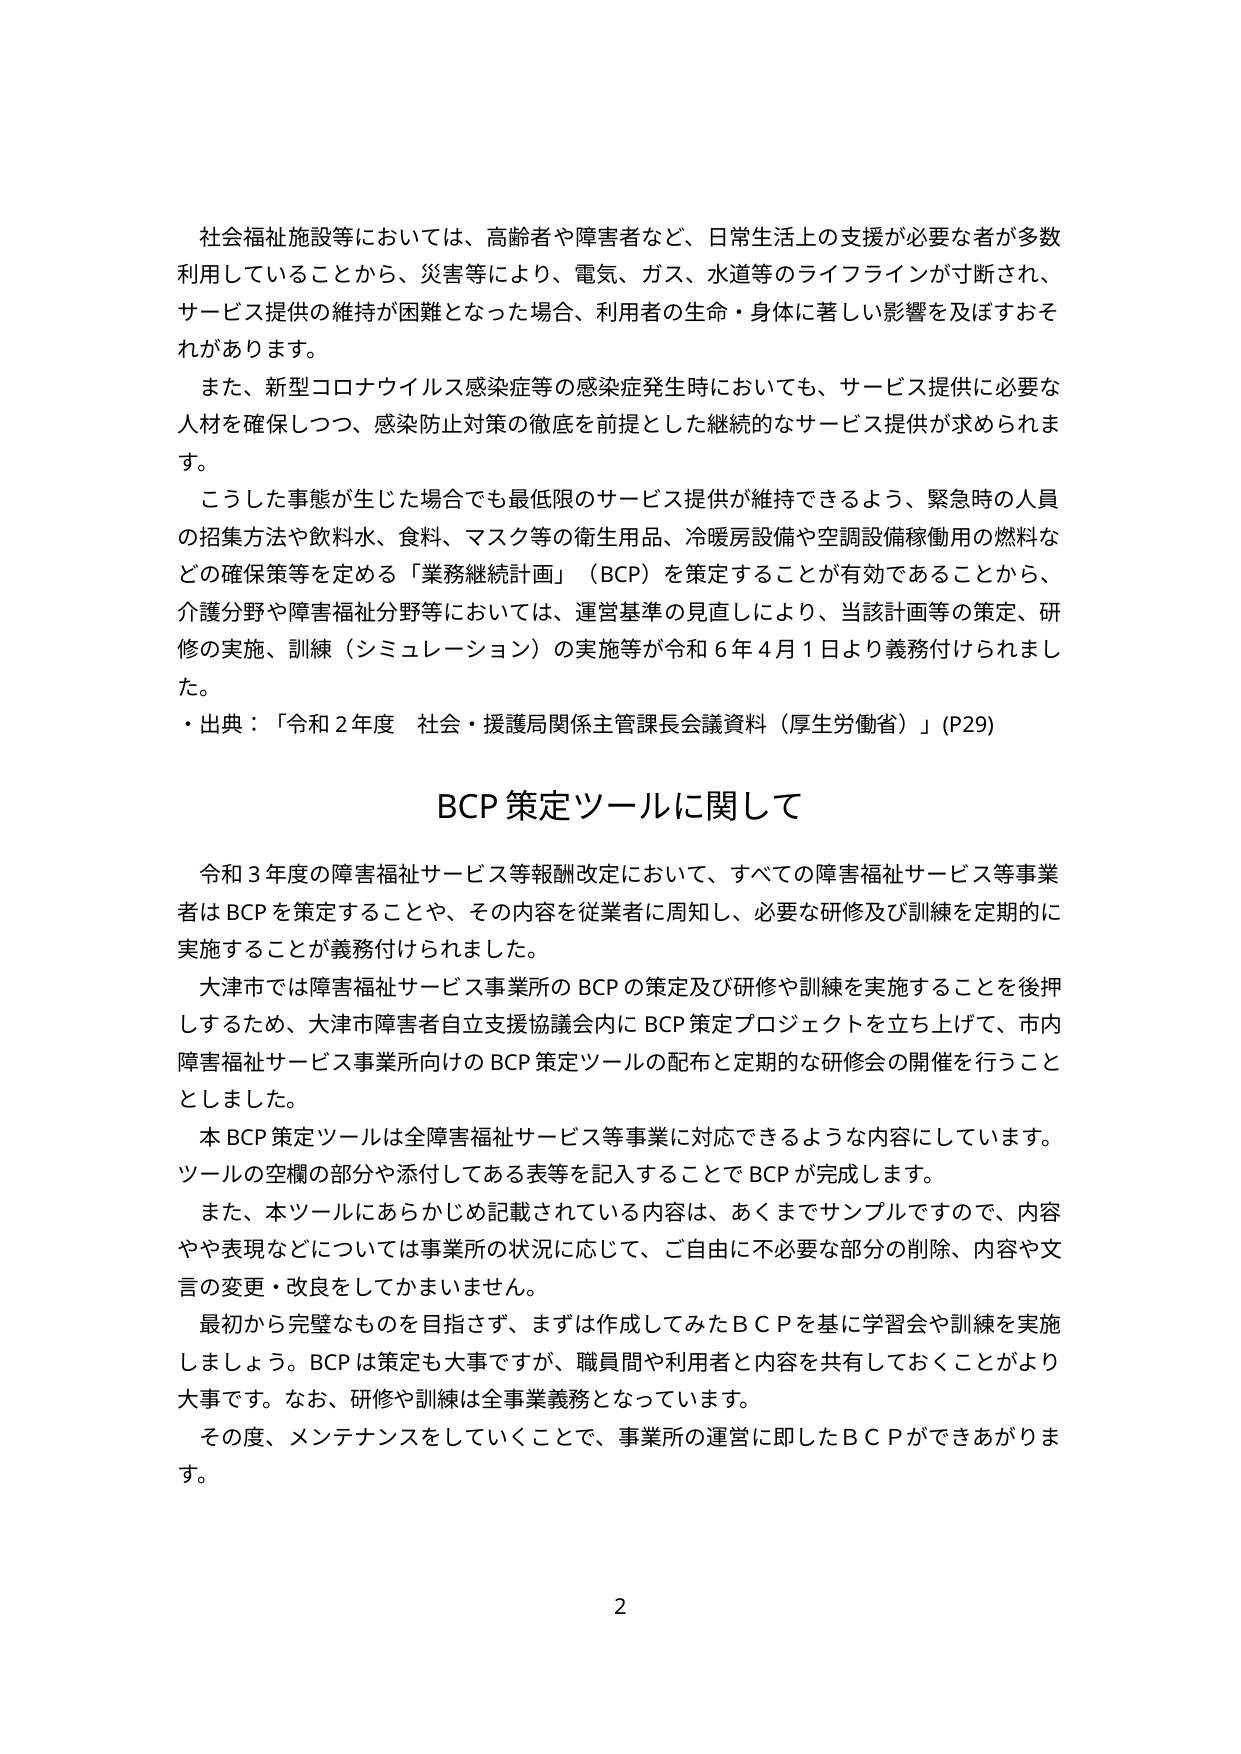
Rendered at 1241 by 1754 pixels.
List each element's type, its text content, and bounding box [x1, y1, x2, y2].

text ・出典：「令和2年度 社会・援護局関係主管課長会議資料（厚生労働省）」(P29) [177, 704, 1063, 742]
text 社会福祉施設等においては、高齢者や障害者など、日常生活上の支援が必要な者が多数利用していることから、災害等により、電気、ガス、水道等のライフラインが寸断され、サービス提供の維持が困難となった場合、利用者の生命・身体に著しい影響を及ぼすおそれがあります。 [177, 217, 1063, 367]
text 最初から完璧なものを目指さず、まずは作成してみたＢＣＰを基に学習会や訓練を実施しましょう。BCPは策定も大事ですが、職員間や利用者と内容を共有しておくことがより大事です。なお、研修や訓練は全事業義務となっています。 [177, 1304, 1063, 1417]
text 令和3年度の障害福祉サービス等報酬改定において、すべての障害福祉サービス等事業者はBCPを策定することや、その内容を従業者に周知し、必要な研修及び訓練を定期的に実施することが義務付けられました。 [177, 854, 1063, 967]
title BCP策定ツールに関して [177, 767, 1063, 842]
text 本BCP策定ツールは全障害福祉サービス等事業に対応できるような内容にしています。ツールの空欄の部分や添付してある表等を記入することでBCPが完成します。 [177, 1117, 1063, 1192]
text また、新型コロナウイルス感染症等の感染症発生時においても、サービス提供に必要な人材を確保しつつ、感染防止対策の徹底を前提とした継続的なサービス提供が求められます。 [177, 367, 1063, 479]
text 大津市では障害福祉サービス事業所のBCPの策定及び研修や訓練を実施することを後押しするため、大津市障害者自立支援協議会内にBCP策定プロジェクトを立ち上げて、市内障害福祉サービス事業所向けのBCP策定ツールの配布と定期的な研修会の開催を行うこととしました。 [177, 967, 1063, 1117]
text また、本ツールにあらかじめ記載されている内容は、あくまでサンプルですので、内容やや表現などについては事業所の状況に応じて、ご自由に不必要な部分の削除、内容や文言の変更・改良をしてかまいません。 [177, 1192, 1063, 1304]
text こうした事態が生じた場合でも最低限のサービス提供が維持できるよう、緊急時の人員の招集方法や飲料水、食料、マスク等の衛生用品、冷暖房設備や空調設備稼働用の燃料などの確保策等を定める「業務継続計画」（BCP）を策定することが有効であることから、介護分野や障害福祉分野等においては、運営基準の見直しにより、当該計画等の策定、研修の実施、訓練（シミュレーション）の実施等が令和6年4月1日より義務付けられました。 [177, 479, 1063, 704]
text その度、メンテナンスをしていくことで、事業所の運営に即したＢＣＰができあがります。 [177, 1417, 1063, 1492]
